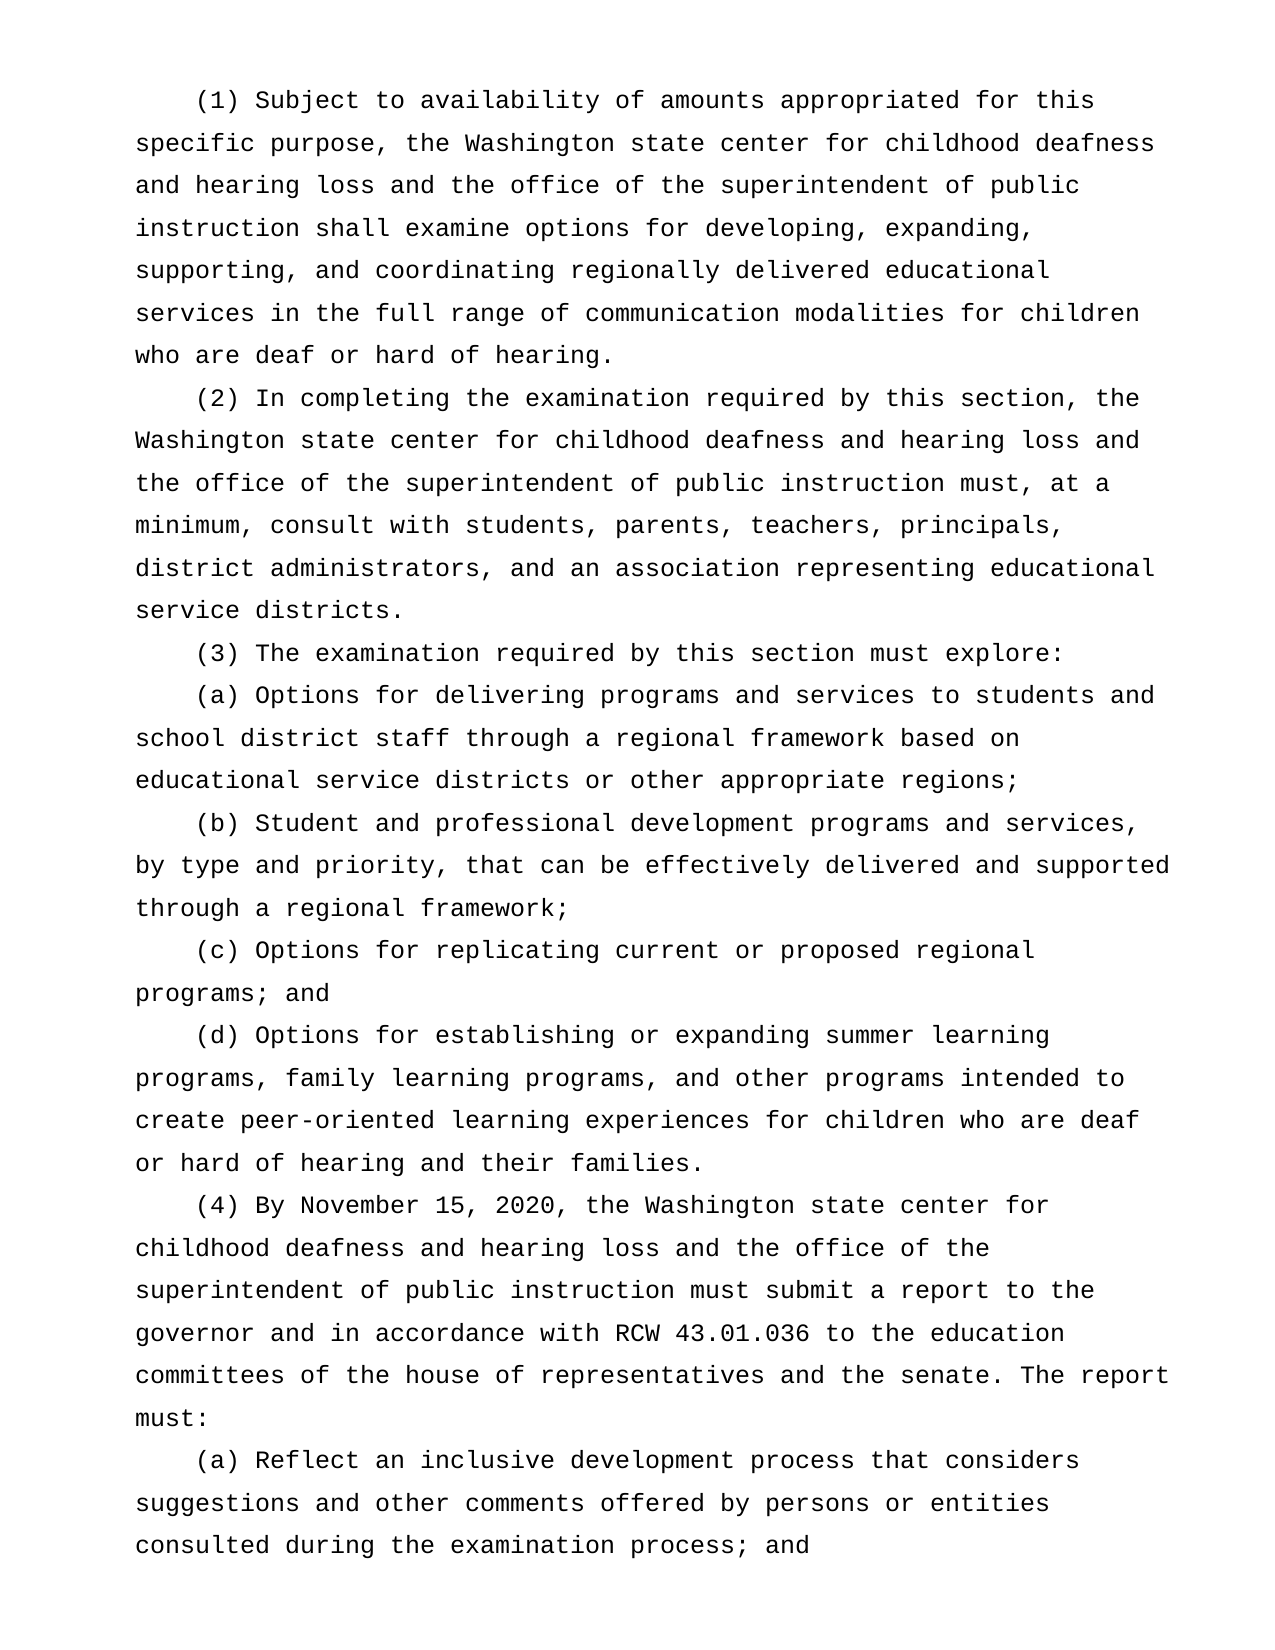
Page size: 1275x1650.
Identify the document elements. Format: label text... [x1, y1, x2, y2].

text (c) Options for replicating current or proposed regional programs; and [135, 925, 1170, 1010]
text (4) By November 15, 2020, the Washington state center for childhood deafness and hearing loss and the office of the superintendent of public instruction must submit a report to the governor and in accordance with RCW 43.01.036 to the education committees of the house of representatives and the senate. The report must: [135, 1180, 1170, 1435]
text (a) Options for delivering programs and services to students and school district staff through a regional framework based on educational service districts or other appropriate regions; [135, 670, 1170, 797]
text (2) In completing the examination required by this section, the Washington state center for childhood deafness and hearing loss and the office of the superintendent of public instruction must, at a minimum, consult with students, parents, teachers, principals, district administrators, and an association representing educational service districts. [135, 372, 1170, 627]
text (3) The examination required by this section must explore: [135, 627, 1170, 670]
text (a) Reflect an inclusive development process that considers suggestions and other comments offered by persons or entities consulted during the examination process; and [135, 1435, 1170, 1562]
text (1) Subject to availability of amounts appropriated for this specific purpose, the Washington state center for childhood deafness and hearing loss and the office of the superintendent of public instruction shall examine options for developing, expanding, supporting, and coordinating regionally delivered educational services in the full range of communication modalities for children who are deaf or hard of hearing. [135, 75, 1170, 372]
text (d) Options for establishing or expanding summer learning programs, family learning programs, and other programs intended to create peer-oriented learning experiences for children who are deaf or hard of hearing and their families. [135, 1010, 1170, 1180]
text (b) Student and professional development programs and services, by type and priority, that can be effectively delivered and supported through a regional framework; [135, 797, 1170, 925]
